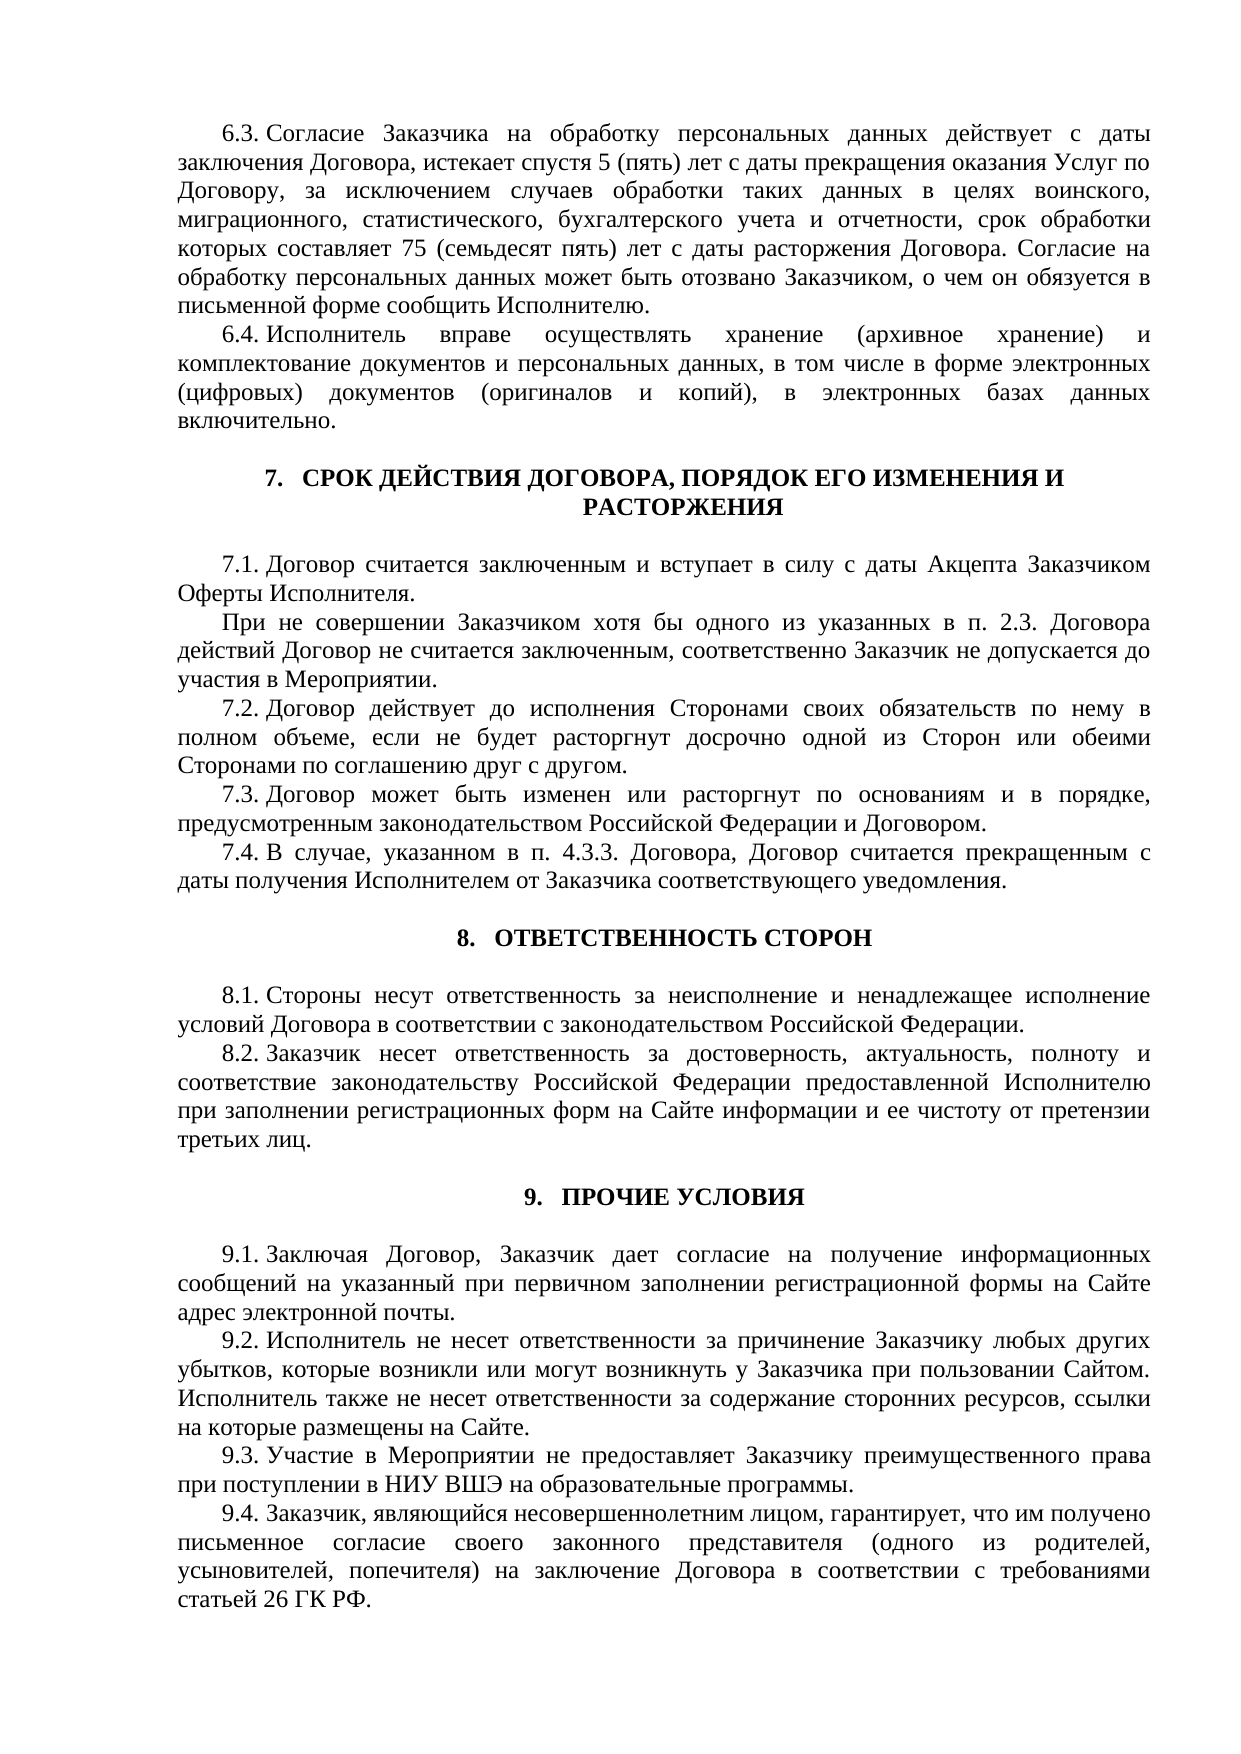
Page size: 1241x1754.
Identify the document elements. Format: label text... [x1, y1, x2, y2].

list Заказчик, являющийся несовершеннолетним лицом, гарантирует, что им получено письменное согласие своего законного представителя (одного из родителей, усыновителей, попечителя) на заключение Договора в соответствии с требованиями статьей 26 ГК РФ. [177, 1498, 1152, 1613]
list СРОК ДЕЙСТВИЯ ДОГОВОРА, ПОРЯДОК ЕГО ИЗМЕНЕНИЯ И РАСТОРЖЕНИЯ [177, 463, 1152, 521]
list Участие в Мероприятии не предоставляет Заказчику преимущественного права при поступлении в НИУ ВШЭ на образовательные программы. [177, 1441, 1152, 1498]
list Стороны несут ответственность за неисполнение и ненадлежащее исполнение условий Договора в соответствии с законодательством Российской Федерации. [177, 981, 1152, 1038]
list В случае, указанном в п. 4.3.3. Договора, Договор считается прекращенным с даты получения Исполнителем от Заказчика соответствующего уведомления. [177, 837, 1152, 894]
list Договор действует до исполнения Сторонами своих обязательств по нему в полном объеме, если не будет расторгнут досрочно одной из Сторон или обеими Сторонами по соглашению друг с другом. [177, 693, 1152, 779]
list Заключая Договор, Заказчик дает согласие на получение информационных сообщений на указанный при первичном заполнении регистрационной формы на Сайте адрес электронной почты. [177, 1239, 1152, 1326]
list Исполнитель вправе осуществлять хранение (архивное хранение) и комплектование документов и персональных данных, в том числе в форме электронных (цифровых) документов (оригиналов и копий), в электронных базах данных включительно. [177, 319, 1152, 434]
list Согласие Заказчика на обработку персональных данных действует с даты заключения Договора, истекает спустя 5 (пять) лет с даты прекращения оказания Услуг по Договору, за исключением случаев обработки таких данных в целях воинского, миграционного, статистического, бухгалтерского учета и отчетности, срок обработки которых составляет 75 (семьдесят пять) лет с даты расторжения Договора. Согласие на обработку персональных данных может быть отозвано Заказчиком, о чем он обязуется в письменной форме сообщить Исполнителю. [177, 118, 1152, 319]
list ОТВЕТСТВЕННОСТЬ СТОРОН [177, 923, 1152, 952]
list Договор считается заключенным и вступает в силу с даты Акцепта Заказчиком Оферты Исполнителя. [177, 549, 1152, 607]
list Исполнитель не несет ответственности за причинение Заказчику любых других убытков, которые возникли или могут возникнуть у Заказчика при пользовании Сайтом. Исполнитель также не несет ответственности за содержание сторонних ресурсов, ссылки на которые размещены на Сайте. [177, 1326, 1152, 1441]
list При не совершении Заказчиком хотя бы одного из указанных в п. 2.3. Договора действий Договор не считается заключенным, соответственно Заказчик не допускается до участия в Мероприятии. [177, 607, 1152, 693]
list ПРОЧИЕ УСЛОВИЯ [177, 1182, 1152, 1211]
list Заказчик несет ответственность за достоверность, актуальность, полноту и соответствие законодательству Российской Федерации предоставленной Исполнителю при заполнении регистрационных форм на Сайте информации и ее чистоту от претензии третьих лиц. [177, 1038, 1152, 1153]
list Договор может быть изменен или расторгнут по основаниям и в порядке, предусмотренным законодательством Российской Федерации и Договором. [177, 779, 1152, 837]
